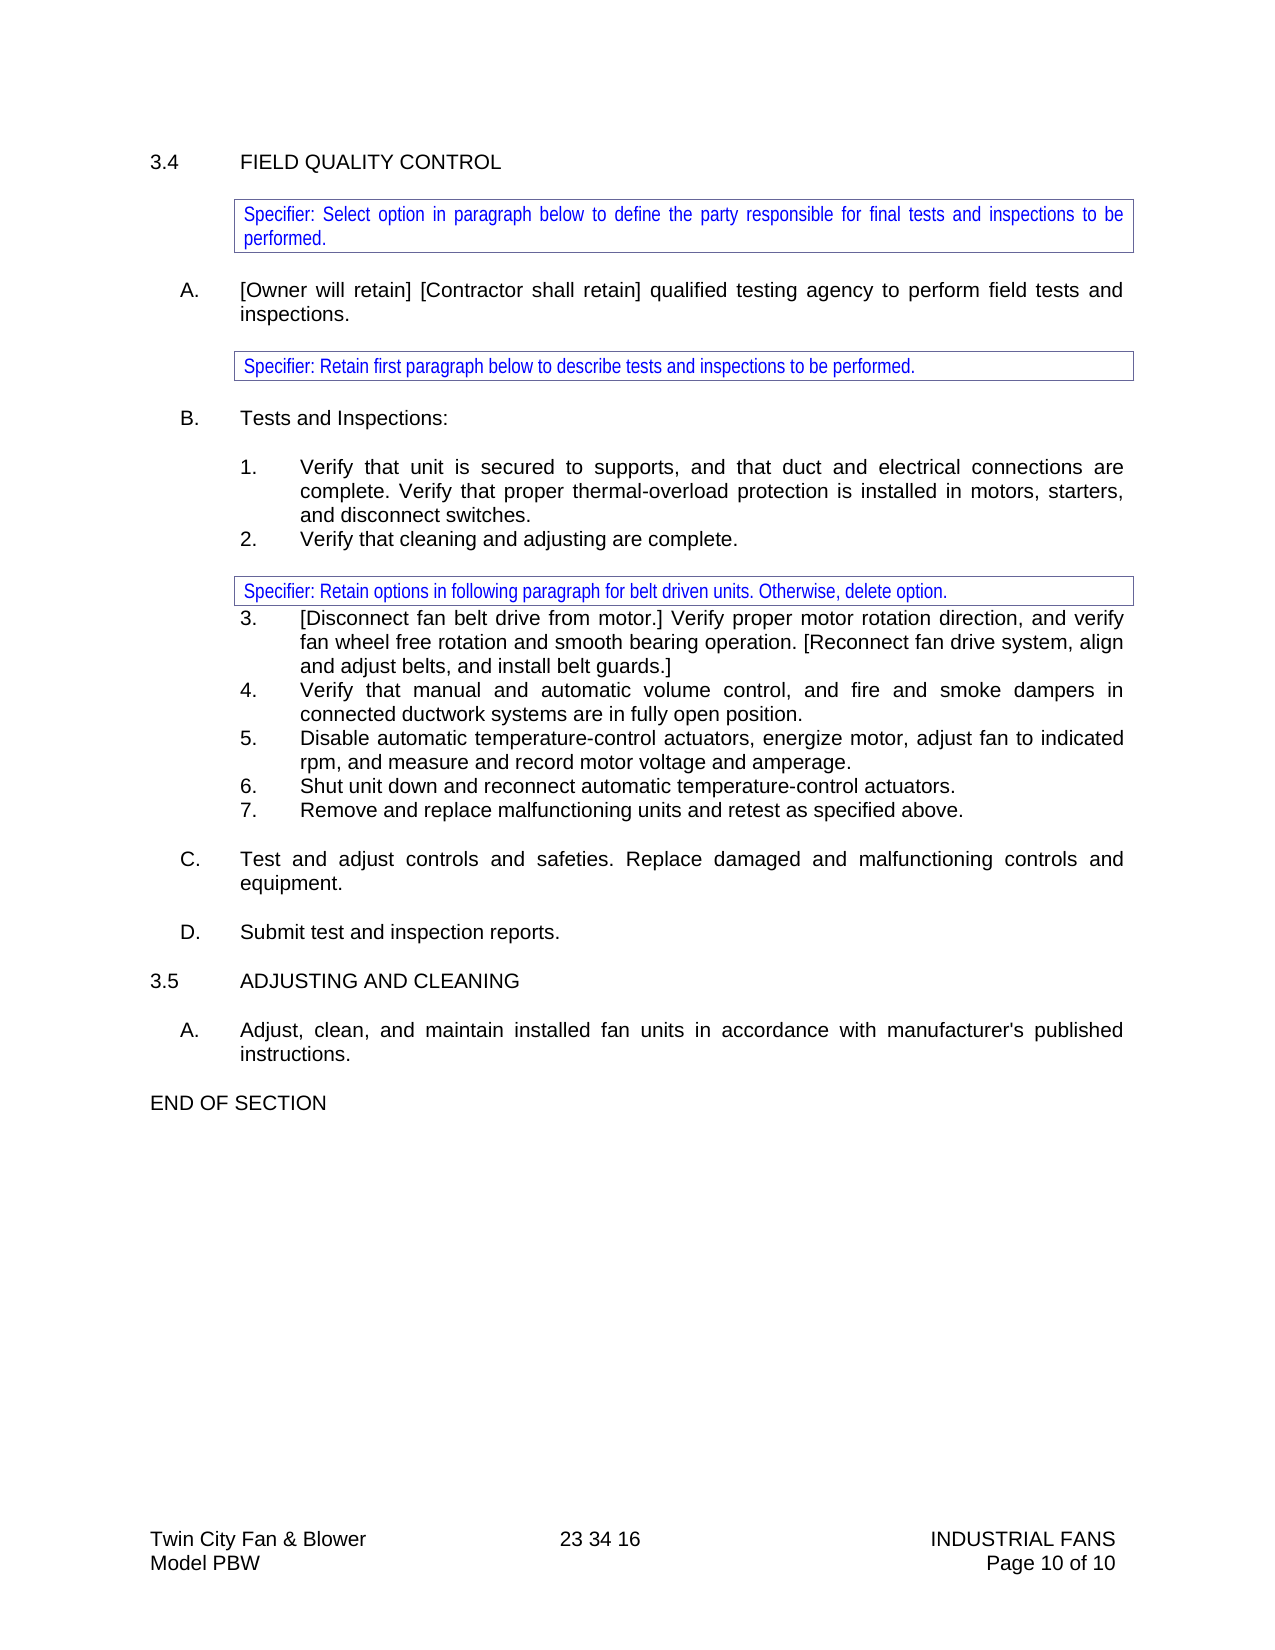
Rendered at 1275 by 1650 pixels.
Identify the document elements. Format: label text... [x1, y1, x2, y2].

text Adjust, clean, and maintain installed fan units in accordance with manufacturer's published instructions. [180, 1018, 1125, 1066]
text ADJUSTING AND CLEANING [150, 969, 1125, 993]
text Disable automatic temperature-control actuators, energize motor, adjust fan to indicated rpm, and measure and record motor voltage and amperage. [240, 726, 1125, 774]
text Tests and Inspections: [180, 406, 1125, 430]
text Shut unit down and reconnect automatic temperature-control actuators. [240, 774, 1125, 798]
text Specifier: Retain first paragraph below to describe tests and inspections to be performed. [235, 352, 1133, 380]
text [Disconnect fan belt drive from motor.] Verify proper motor rotation direction, and verify fan wheel free rotation and smooth bearing operation. [Reconnect fan drive system, align and adjust belts, and install belt guards.] [240, 606, 1125, 678]
text Verify that manual and automatic volume control, and fire and smoke dampers in connected ductwork systems are in fully open position. [240, 678, 1125, 726]
text Specifier: Select option in paragraph below to define the party responsible for final tests and inspections to be performed. [235, 200, 1133, 252]
text [Owner will retain] [Contractor shall retain] qualified testing agency to perform field tests and inspections. [180, 278, 1125, 326]
text Verify that cleaning and adjusting are complete. [240, 527, 1125, 551]
text Test and adjust controls and safeties. Replace damaged and malfunctioning controls and equipment. [180, 847, 1125, 895]
text FIELD QUALITY CONTROL [150, 150, 1125, 174]
text Submit test and inspection reports. [180, 920, 1125, 944]
text Verify that unit is secured to supports, and that duct and electrical connections are complete. Verify that proper thermal-overload protection is installed in motors, starters, and disconnect switches. [240, 455, 1125, 527]
text END OF SECTION [150, 1091, 1125, 1114]
text Specifier: Retain options in following paragraph for belt driven units. Otherwise, delete option. [235, 577, 1133, 605]
text Remove and replace malfunctioning units and retest as specified above. [240, 798, 1125, 822]
